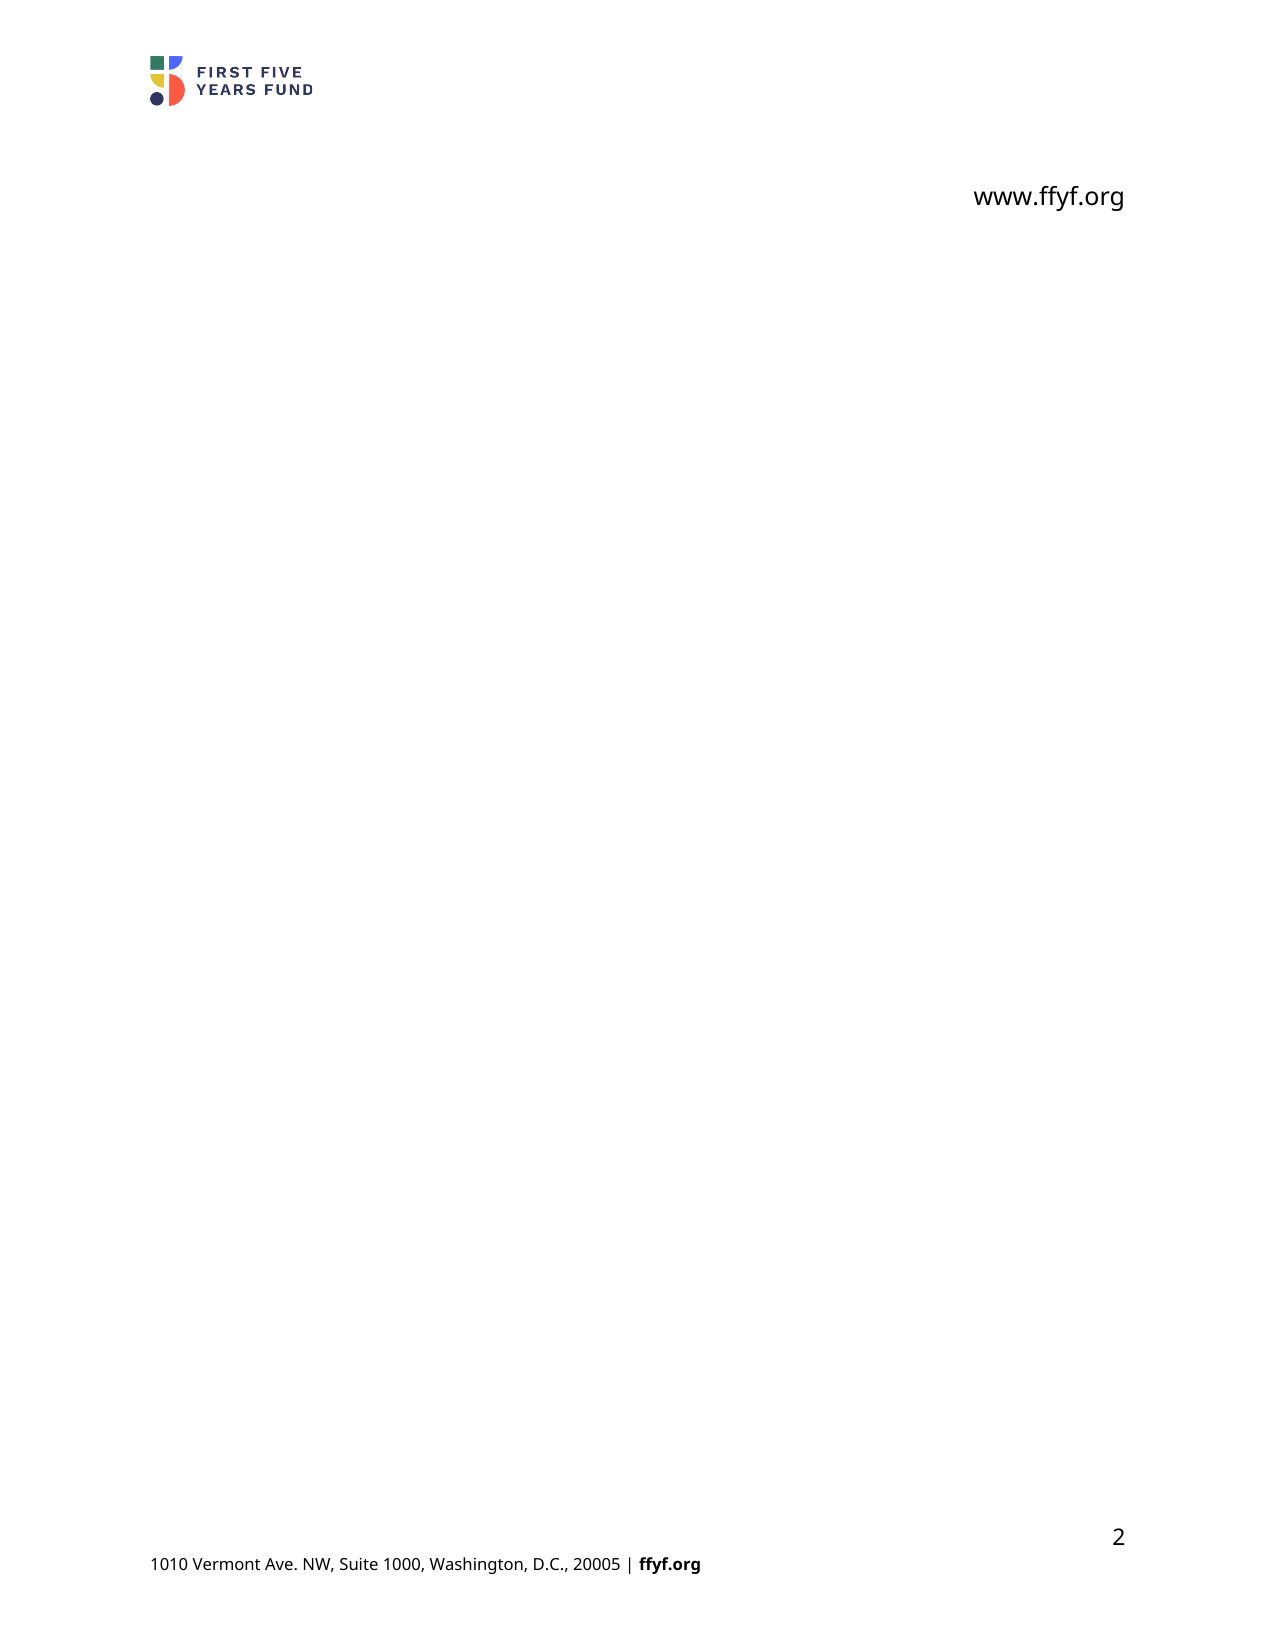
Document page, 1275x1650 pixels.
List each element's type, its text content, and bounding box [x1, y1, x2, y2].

text www.ffyf.org [525, 179, 1125, 213]
picture [150, 56, 313, 106]
